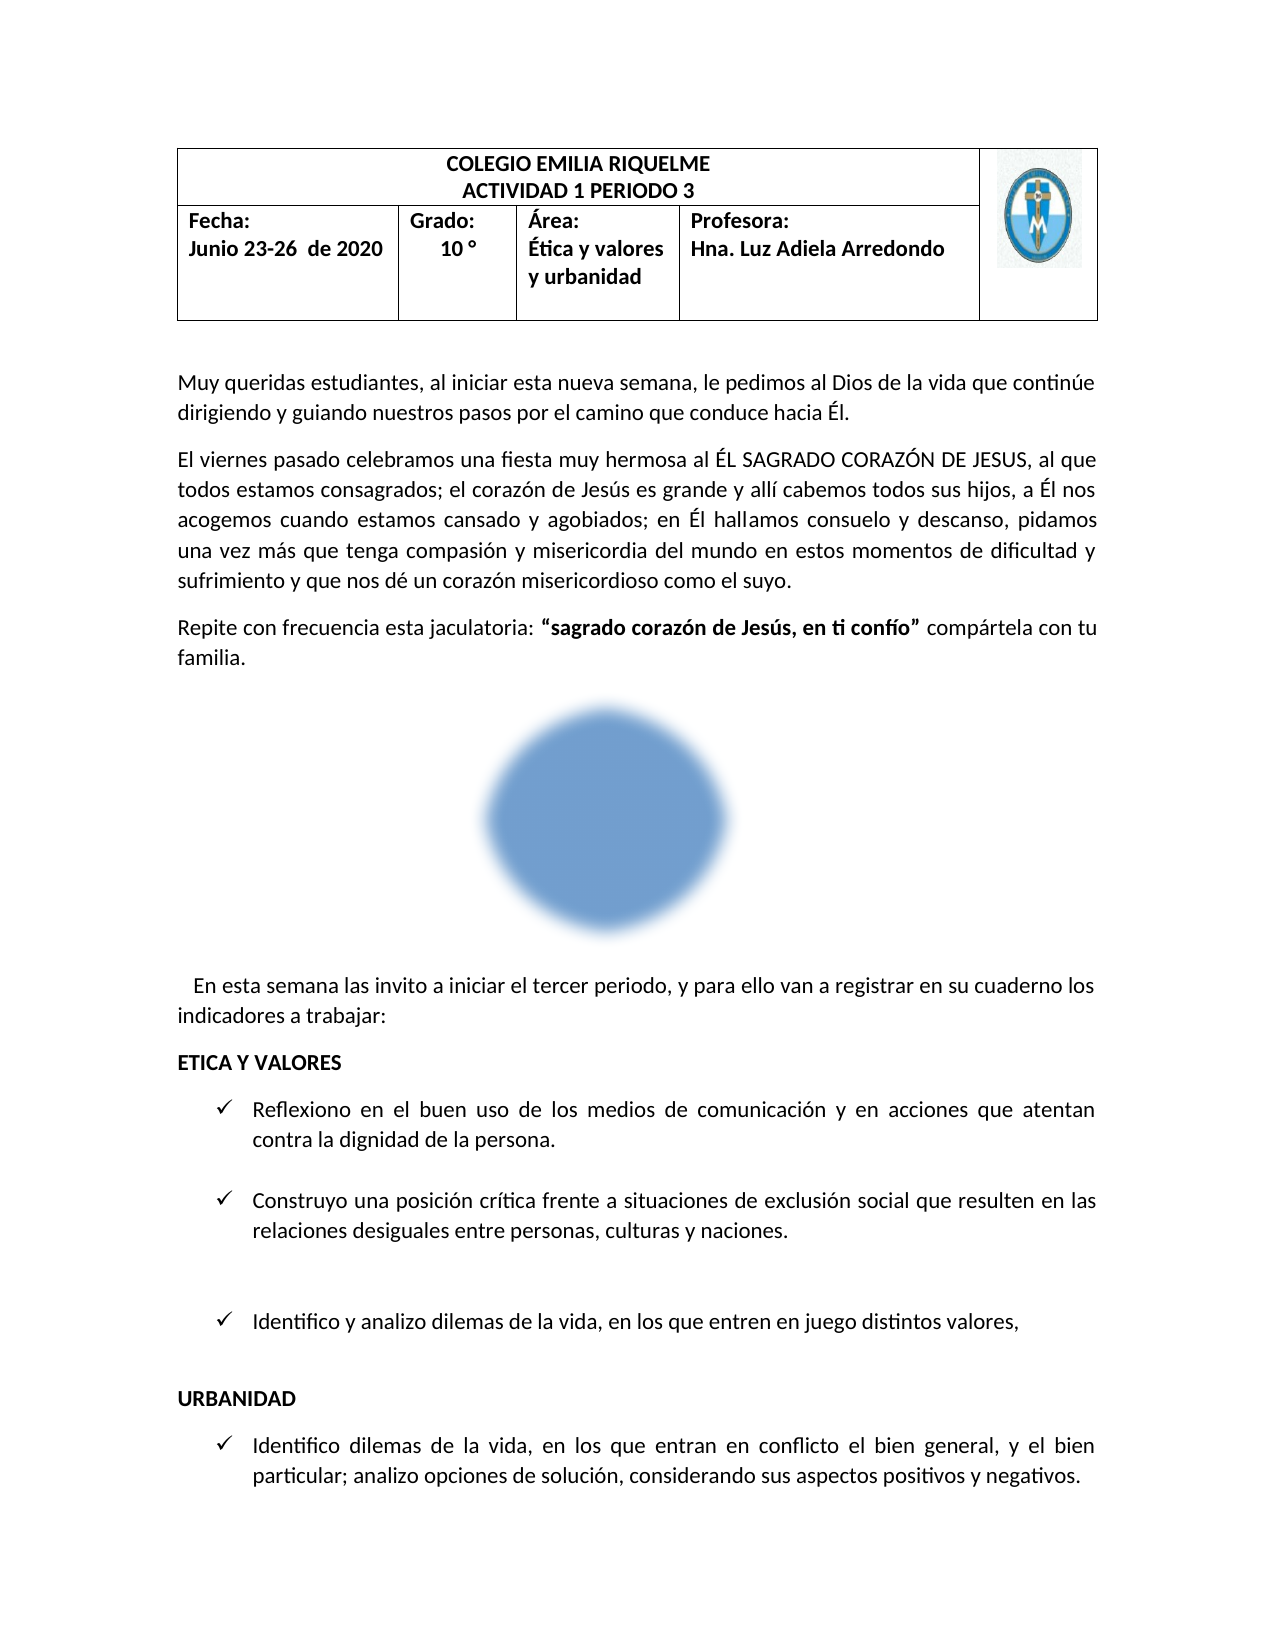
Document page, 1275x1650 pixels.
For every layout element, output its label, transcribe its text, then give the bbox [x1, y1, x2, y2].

table_cell Fecha: Junio 23-26 de 2020 [178, 206, 398, 320]
text Repite con frecuencia esta jaculatoria: “sagrado corazón de Jesús, en ti confío” compártela con tu familia. [177, 613, 1098, 671]
text ETICA Y VALORES [177, 1048, 1098, 1077]
text Muy queridas estudiantes, al iniciar esta nueva semana, le pedimos al Dios de la vida que continúe dirigiendo y guiando nuestros pasos por el camino que conduce hacia Él. [177, 368, 1098, 426]
list Identifico dilemas de la vida, en los que entran en conflicto el bien general, y el bien particular; analizo opciones de solución, considerando sus aspectos positivos y negativos. [215, 1431, 1098, 1489]
text URBANIDAD [177, 1384, 1098, 1412]
list Construyo una posición crítica frente a situaciones de exclusión social que resulten en las relaciones desiguales entre personas, culturas y naciones. [215, 1186, 1098, 1244]
table_cell Área: Ética y valores y urbanidad [517, 206, 679, 320]
list Reflexiono en el buen uso de los medios de comunicación y en acciones que atentan contra la dignidad de la persona. [215, 1095, 1098, 1154]
table_header [980, 149, 1097, 320]
text El viernes pasado celebramos una fiesta muy hermosa al ÉL SAGRADO CORAZÓN DE JESUS, al que todos estamos consagrados; el corazón de Jesús es grande y allí cabemos todos sus hijos, a Él nos acogemos cuando estamos cansado y agobiados; en Él hallamos consuelo y descanso, pidamos una vez más que tenga compasión y misericordia del mundo en estos momentos de dificultad y sufrimiento y que nos dé un corazón misericordioso como el suyo. [177, 445, 1098, 594]
table_cell Profesora: Hna. Luz Adiela Arredondo [680, 206, 979, 320]
table_cell Grado: 10 ° [399, 206, 516, 320]
text En esta semana las invito a iniciar el tercer periodo, y para ello van a registrar en su cuaderno los indicadores a trabajar: [177, 971, 1098, 1030]
list Identifico y analizo dilemas de la vida, en los que entren en juego distintos valores, [215, 1307, 1098, 1335]
table_header COLEGIO EMILIA RIQUELME ACTIVIDAD 1 PERIODO 3 [178, 149, 979, 205]
